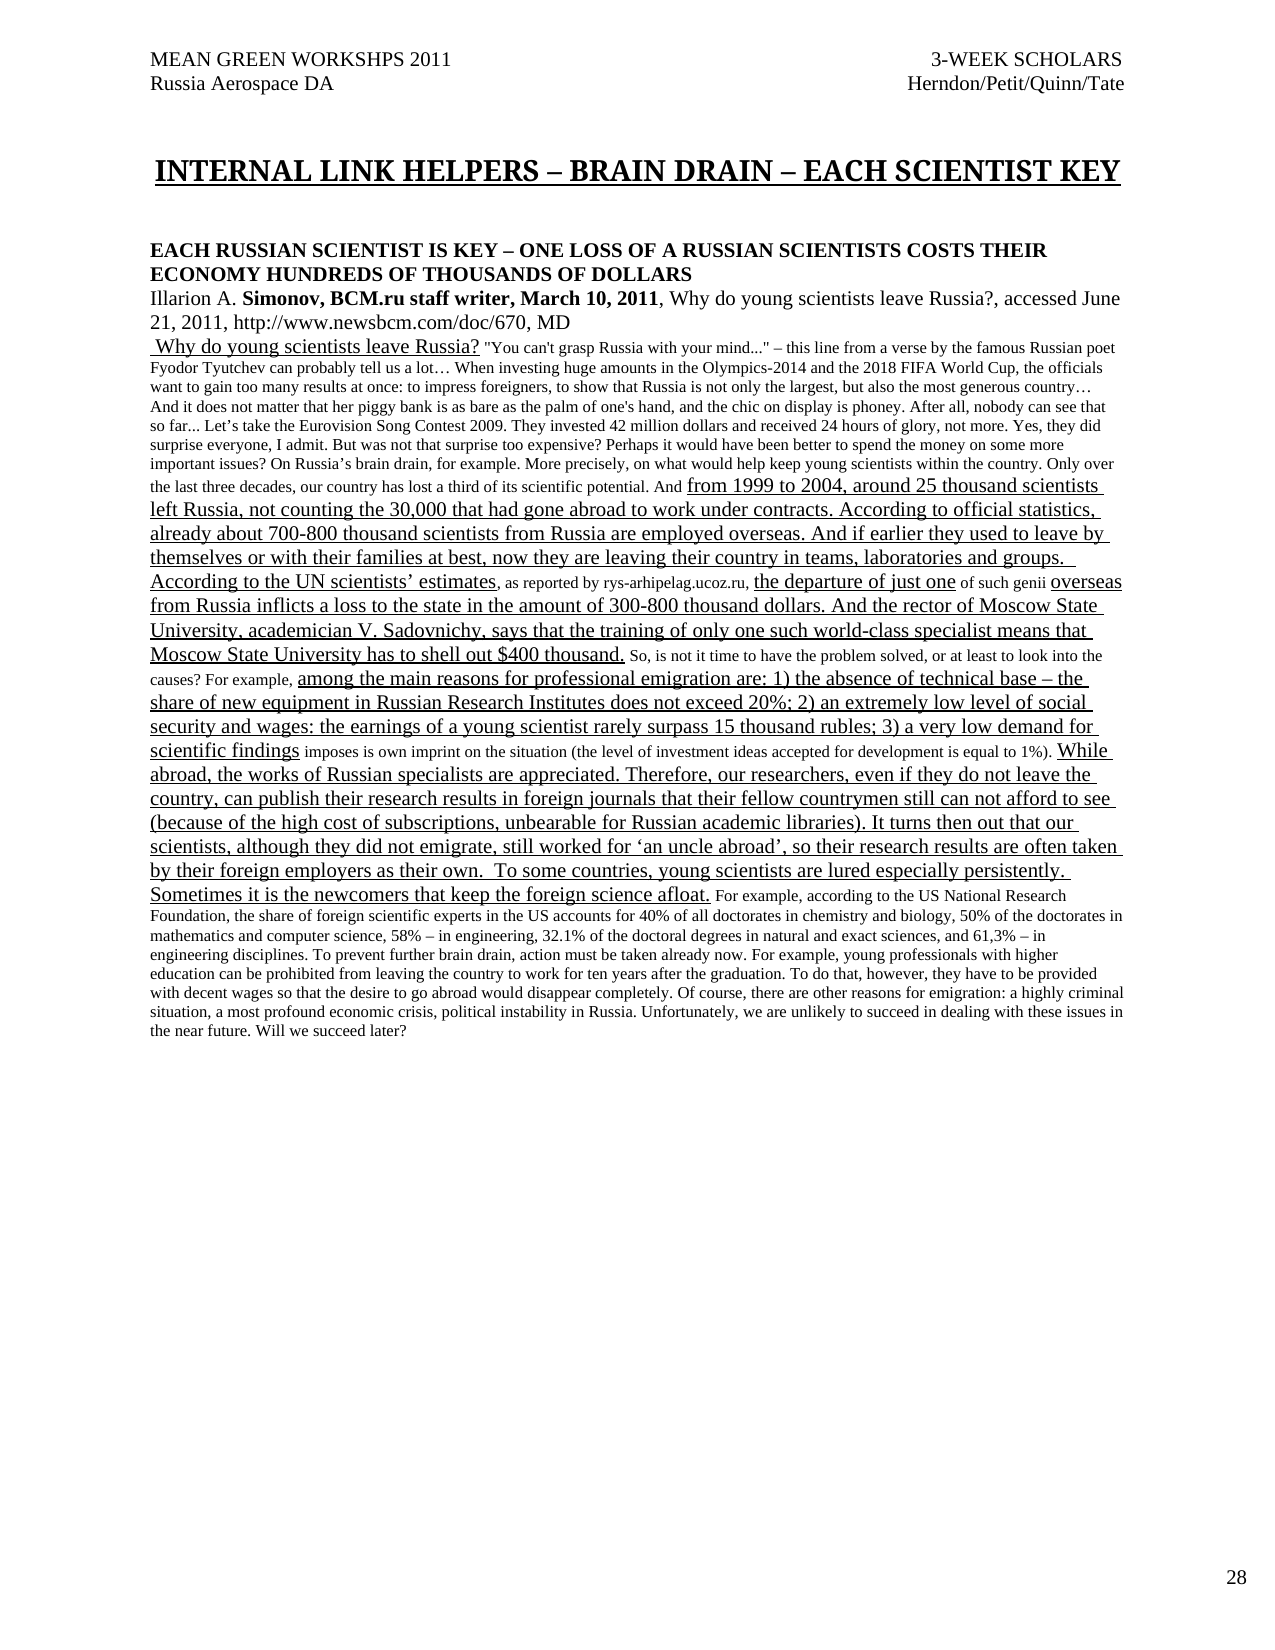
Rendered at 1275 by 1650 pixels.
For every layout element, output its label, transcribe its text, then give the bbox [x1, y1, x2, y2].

subtitle internal link helpers – brain drain – each scientist key [150, 150, 1125, 190]
text Why do young scientists leave Russia? "You can't grasp Russia with your mind..." – this line from a verse by the famous Russian poet Fyodor Tyutchev can probably tell us a lot… When investing huge amounts in the Olympics-2014 and the 2018 FIFA World Cup, the officials want to gain too many results at once: to impress foreigners, to show that Russia is not only the largest, but also the most generous country… And it does not matter that her piggy bank is as bare as the palm of one's hand, and the chic on display is phoney. After all, nobody can see that so far... Let’s take the Eurovision Song Contest 2009. They invested 42 million dollars and received 24 hours of glory, not more. Yes, they did surprise everyone, I admit. But was not that surprise too expensive? Perhaps it would have been better to spend the money on some more important issues? On Russia’s brain drain, for example. More precisely, on what would help keep young scientists within the country. Only over the last three decades, our country has lost a third of its scientific potential. And from 1999 to 2004, around 25 thousand scientists left Russia, not counting the 30,000 that had gone abroad to work under contracts. According to official statistics, already about 700-800 thousand scientists from Russia are employed overseas. And if earlier they used to leave by themselves or with their families at best, now they are leaving their country in teams, laboratories and groups. According to the UN scientists’ estimates, as reported by rys-arhipelag.ucoz.ru, the departure of just one of such genii overseas from Russia inflicts a loss to the state in the amount of 300-800 thousand dollars. And the rector of Moscow State University, academician V. Sadovnichy, says that the training of only one such world-class specialist means that Moscow State University has to shell out $400 thousand. So, is not it time to have the problem solved, or at least to look into the causes? For example, among the main reasons for professional emigration are: 1) the absence of technical base – the share of new equipment in Russian Research Institutes does not exceed 20%; 2) an extremely low level of social security and wages: the earnings of a young scientist rarely surpass 15 thousand rubles; 3) a very low demand for scientific findings imposes is own imprint on the situation (the level of investment ideas accepted for development is equal to 1%). While abroad, the works of Russian specialists are appreciated. Therefore, our researchers, even if they do not leave the country, can publish their research results in foreign journals that their fellow countrymen still can not afford to see (because of the high cost of subscriptions, unbearable for Russian academic libraries). It turns then out that our scientists, although they did not emigrate, still worked for ‘an uncle abroad’, so their research results are often taken by their foreign employers as their own. To some countries, young scientists are lured especially persistently. Sometimes it is the newcomers that keep the foreign science afloat. For example, according to the US National Research Foundation, the share of foreign scientific experts in the US accounts for 40% of all doctorates in chemistry and biology, 50% of the doctorates in mathematics and computer science, 58% – in engineering, 32.1% of the doctoral degrees in natural and exact sciences, and 61,3% – in engineering disciplines. To prevent further brain drain, action must be taken already now. For example, young professionals with higher education can be prohibited from leaving the country to work for ten years after the graduation. To do that, however, they have to be provided with decent wages so that the desire to go abroad would disappear completely. Of course, there are other reasons for emigration: a highly criminal situation, a most profound economic crisis, political instability in Russia. Unfortunately, we are unlikely to succeed in dealing with these issues in the near future. Will we succeed later? [150, 334, 1125, 1040]
text EACH RUSSIAN SCIENTIST IS KEY – ONE LOSS OF A RUSSIAN SCIENTISTS COSTS THEIR ECONOMY HUNDREDS OF THOUSANDS OF DOLLARS [150, 238, 1125, 286]
text Illarion A. Simonov, BCM.ru staff writer, March 10, 2011, Why do young scientists leave Russia?, accessed June 21, 2011, http://www.newsbcm.com/doc/670, MD [150, 286, 1125, 334]
